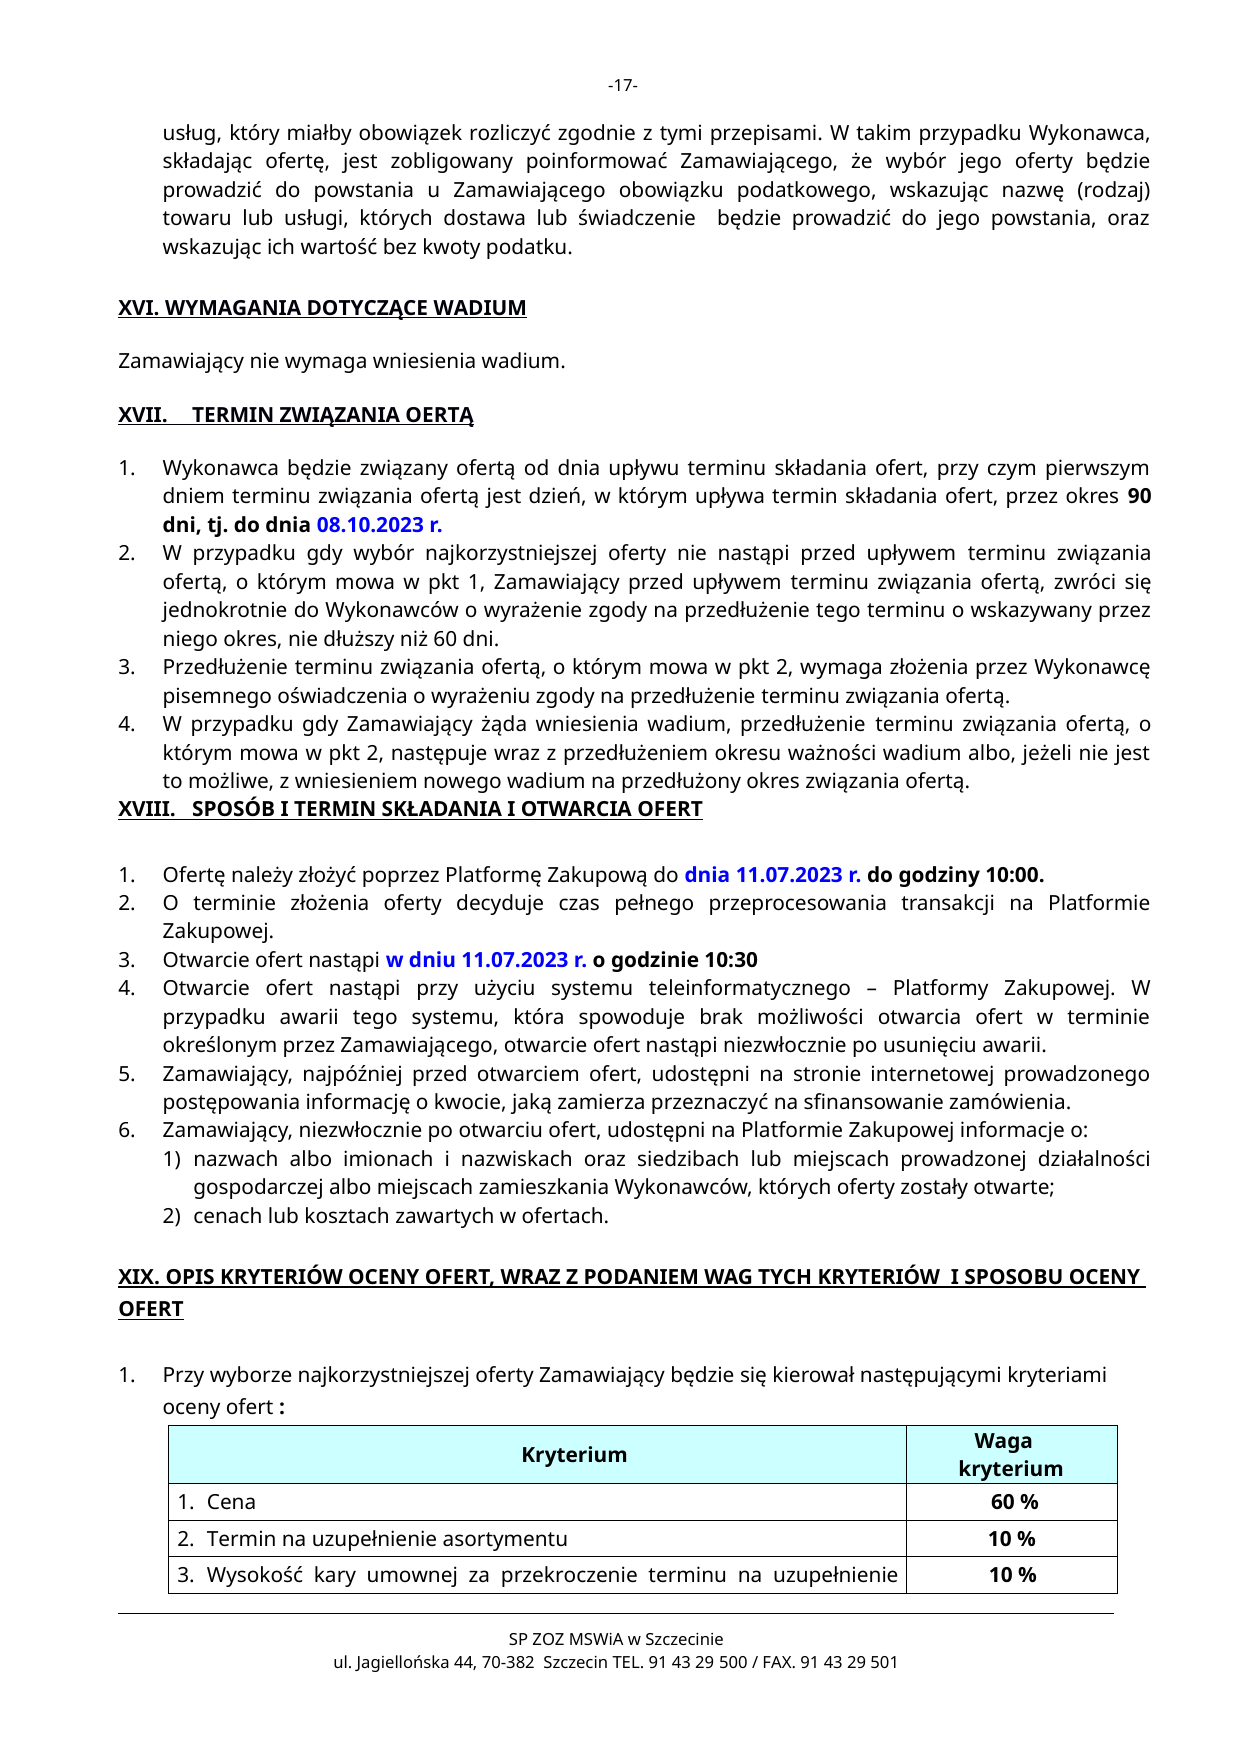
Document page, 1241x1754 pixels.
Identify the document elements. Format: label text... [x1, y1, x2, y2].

table_cell 10 % [907, 1521, 1117, 1556]
table_cell 60 % [907, 1484, 1117, 1519]
list W przypadku gdy wybór najkorzystniejszej oferty nie nastąpi przed upływem terminu związania ofertą, o którym mowa w pkt 1, Zamawiający przed upływem terminu związania ofertą, zwróci się jednokrotnie do Wykonawców o wyrażenie zgody na przedłużenie tego terminu o wskazywany przez niego okres, nie dłuższy niż 60 dni. [118, 538, 1152, 652]
text XVII. TERMIN ZWIĄZANIA OERTĄ [118, 400, 1152, 428]
text XVI. WYMAGANIA DOTYCZĄCE WADIUM [118, 293, 1152, 321]
list Zamawiający, niezwłocznie po otwarciu ofert, udostępni na Platformie Zakupowej informacje o: [118, 1116, 1152, 1144]
list nazwach albo imionach i nazwiskach oraz siedzibach lub miejscach prowadzonej działalności gospodarczej albo miejscach zamieszkania Wykonawców, których oferty zostały otwarte; [162, 1144, 1152, 1201]
list Przedłużenie terminu związania ofertą, o którym mowa w pkt 2, wymaga złożenia przez Wykonawcę pisemnego oświadczenia o wyrażeniu zgody na przedłużenie terminu związania ofertą. [118, 652, 1152, 709]
table_cell Cena [169, 1484, 906, 1519]
table_cell Termin na uzupełnienie asortymentu [169, 1521, 906, 1556]
text XVIII. SPOSÓB I TERMIN SKŁADANIA I OTWARCIA OFERT [118, 794, 1152, 823]
table_header Waga kryterium [907, 1426, 1117, 1483]
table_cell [169, 1557, 906, 1593]
list Zamawiający, najpóźniej przed otwarciem ofert, udostępni na stronie internetowej prowadzonego postępowania informację o kwocie, jaką zamierza przeznaczyć na sfinansowanie zamówienia. [118, 1059, 1152, 1116]
table_header Kryterium [169, 1426, 906, 1483]
list O terminie złożenia oferty decyduje czas pełnego przeprocesowania transakcji na Platformie Zakupowej. [118, 888, 1152, 945]
list W przypadku gdy Zamawiający żąda wniesienia wadium, przedłużenie terminu związania ofertą, o którym mowa w pkt 2, następuje wraz z przedłużeniem okresu ważności wadium albo, jeżeli nie jest to możliwe, z wniesieniem nowego wadium na przedłużony okres związania ofertą. [118, 709, 1152, 794]
table_cell 10 % [907, 1557, 1117, 1593]
list cenach lub kosztach zawartych w ofertach. [162, 1201, 1152, 1229]
list Wykonawca będzie związany ofertą od dnia upływu terminu składania ofert, przy czym pierwszym dniem terminu związania ofertą jest dzień, w którym upływa termin składania ofert, przez okres 90 dni, tj. do dnia 08.10.2023 r. [118, 453, 1152, 538]
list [118, 118, 1152, 260]
text XIX. OPIS KRYTERIÓW OCENY OFERT, WRAZ Z PODANIEM WAG TYCH KRYTERIÓW I SPOSOBU OCENY OFERT [118, 1262, 1152, 1323]
list Przy wyborze najkorzystniejszej oferty Zamawiający będzie się kierował następującymi kryteriami oceny ofert : [118, 1360, 1152, 1421]
list Otwarcie ofert nastąpi w dniu 11.07.2023 r. o godzinie 10:30 [118, 945, 1152, 973]
list Ofertę należy złożyć poprzez Platformę Zakupową do dnia 11.07.2023 r. do godziny 10:00. [118, 860, 1152, 888]
text Zamawiający nie wymaga wniesienia wadium. [118, 346, 1152, 375]
list Otwarcie ofert nastąpi przy użyciu systemu teleinformatycznego – Platformy Zakupowej. W przypadku awarii tego systemu, która spowoduje brak możliwości otwarcia ofert w terminie określonym przez Zamawiającego, otwarcie ofert nastąpi niezwłocznie po usunięciu awarii. [118, 973, 1152, 1059]
